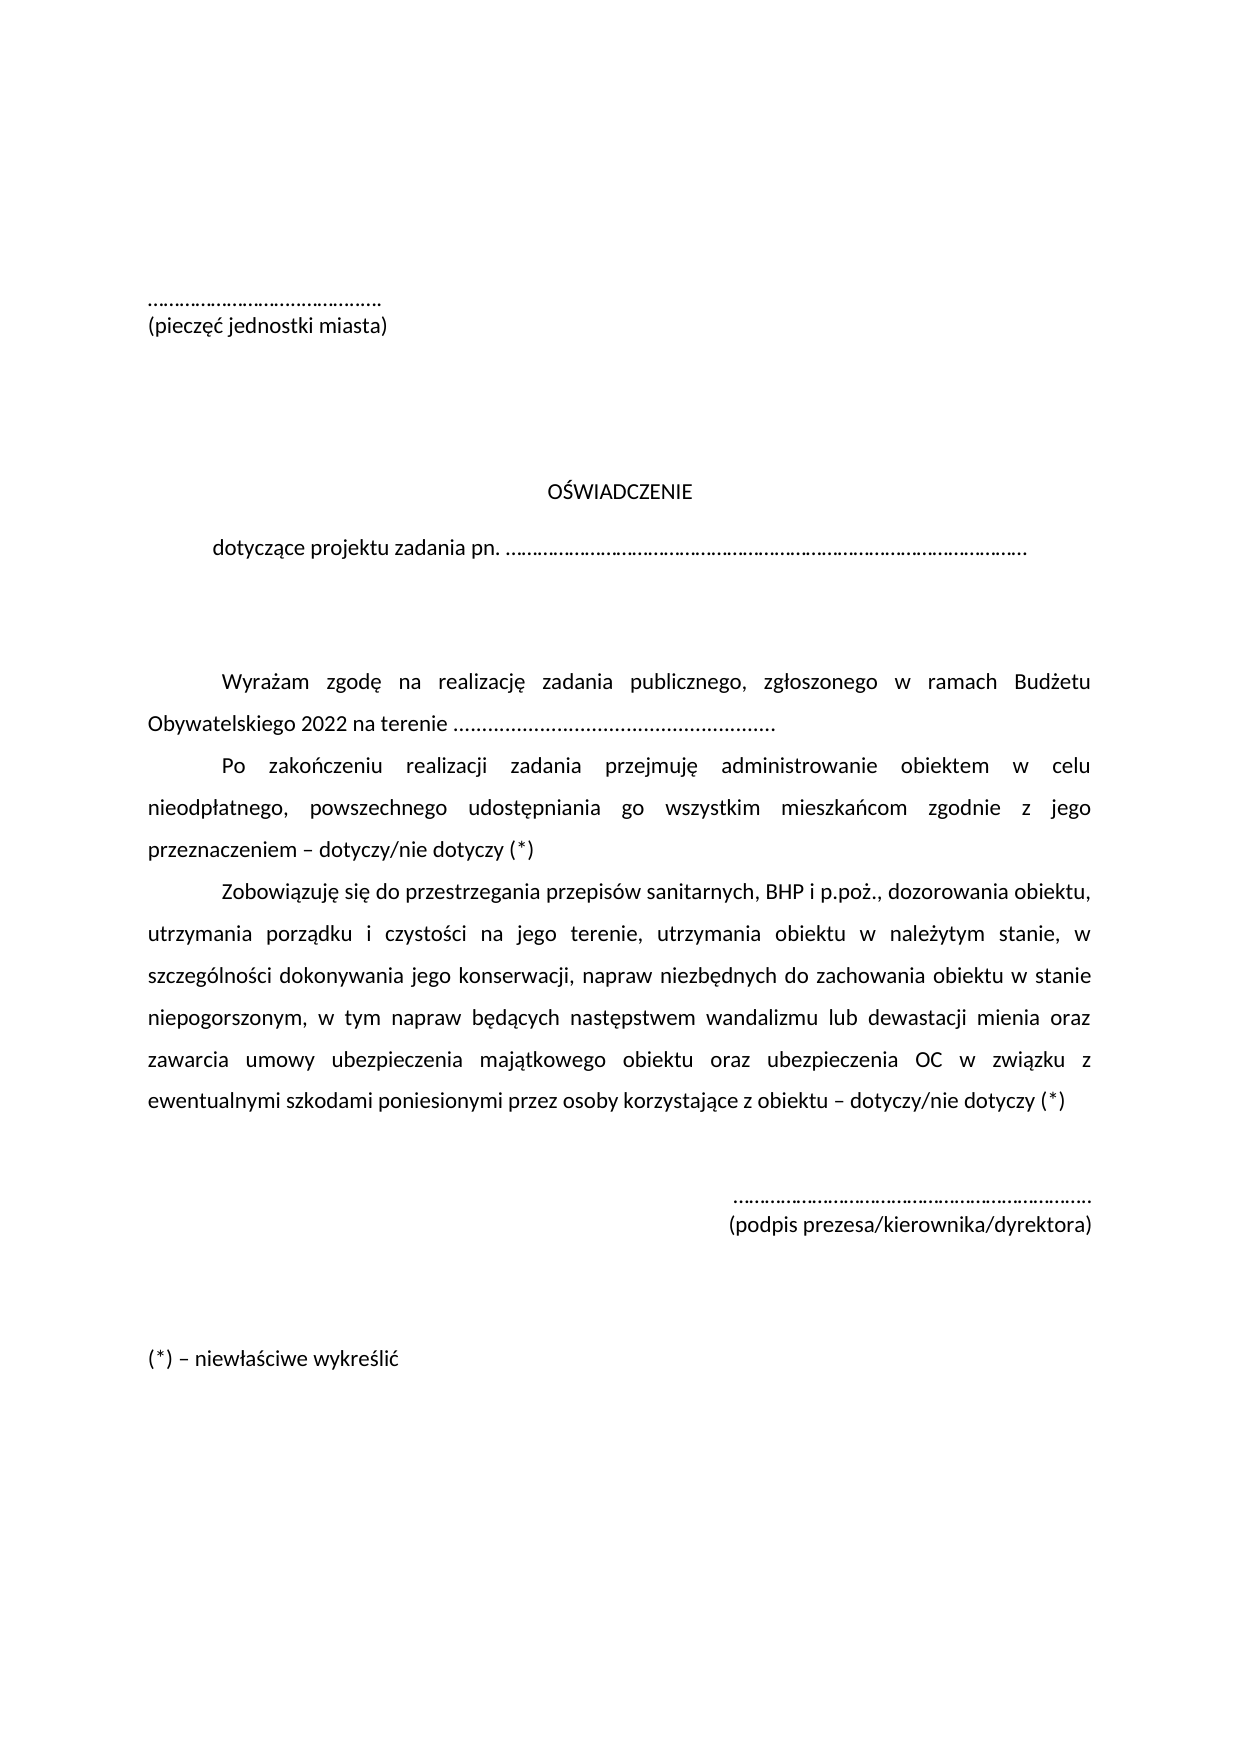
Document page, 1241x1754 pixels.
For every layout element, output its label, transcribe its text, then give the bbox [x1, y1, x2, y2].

text dotyczące projektu zadania pn. ……………………………………………………………………………………… [148, 533, 1092, 561]
text Zobowiązuję się do przestrzegania przepisów sanitarnych, BHP i p.poż., dozorowania obiektu, utrzymania porządku i czystości na jego terenie, utrzymania obiektu w należytym stanie, w szczególności dokonywania jego konserwacji, napraw niezbędnych do zachowania obiektu w stanie niepogorszonym, w tym napraw będących następstwem wandalizmu lub dewastacji mienia oraz zawarcia umowy ubezpieczenia majątkowego obiektu oraz ubezpieczenia OC w związku z ewentualnymi szkodami poniesionymi przez osoby korzystające z obiektu – dotyczy/nie dotyczy (*) [148, 877, 1092, 1115]
text ………………………..………..…. [148, 284, 1092, 312]
text (podpis prezesa/kierownika/dyrektora) [148, 1210, 1092, 1238]
text (pieczęć jednostki miasta) [148, 312, 1092, 340]
text ………………………………………………………….. [148, 1182, 1092, 1210]
text Po zakończeniu realizacji zadania przejmuję administrowanie obiektem w celu nieodpłatnego, powszechnego udostępniania go wszystkim mieszkańcom zgodnie z jego przeznaczeniem – dotyczy/nie dotyczy (*) [148, 751, 1092, 863]
text (*) – niewłaściwe wykreślić [148, 1344, 1092, 1372]
text Wyrażam zgodę na realizację zadania publicznego, zgłoszonego w ramach Budżetu Obywatelskiego 2022 na terenie ........................................................ [148, 667, 1092, 737]
text OŚWIADCZENIE [148, 477, 1092, 505]
